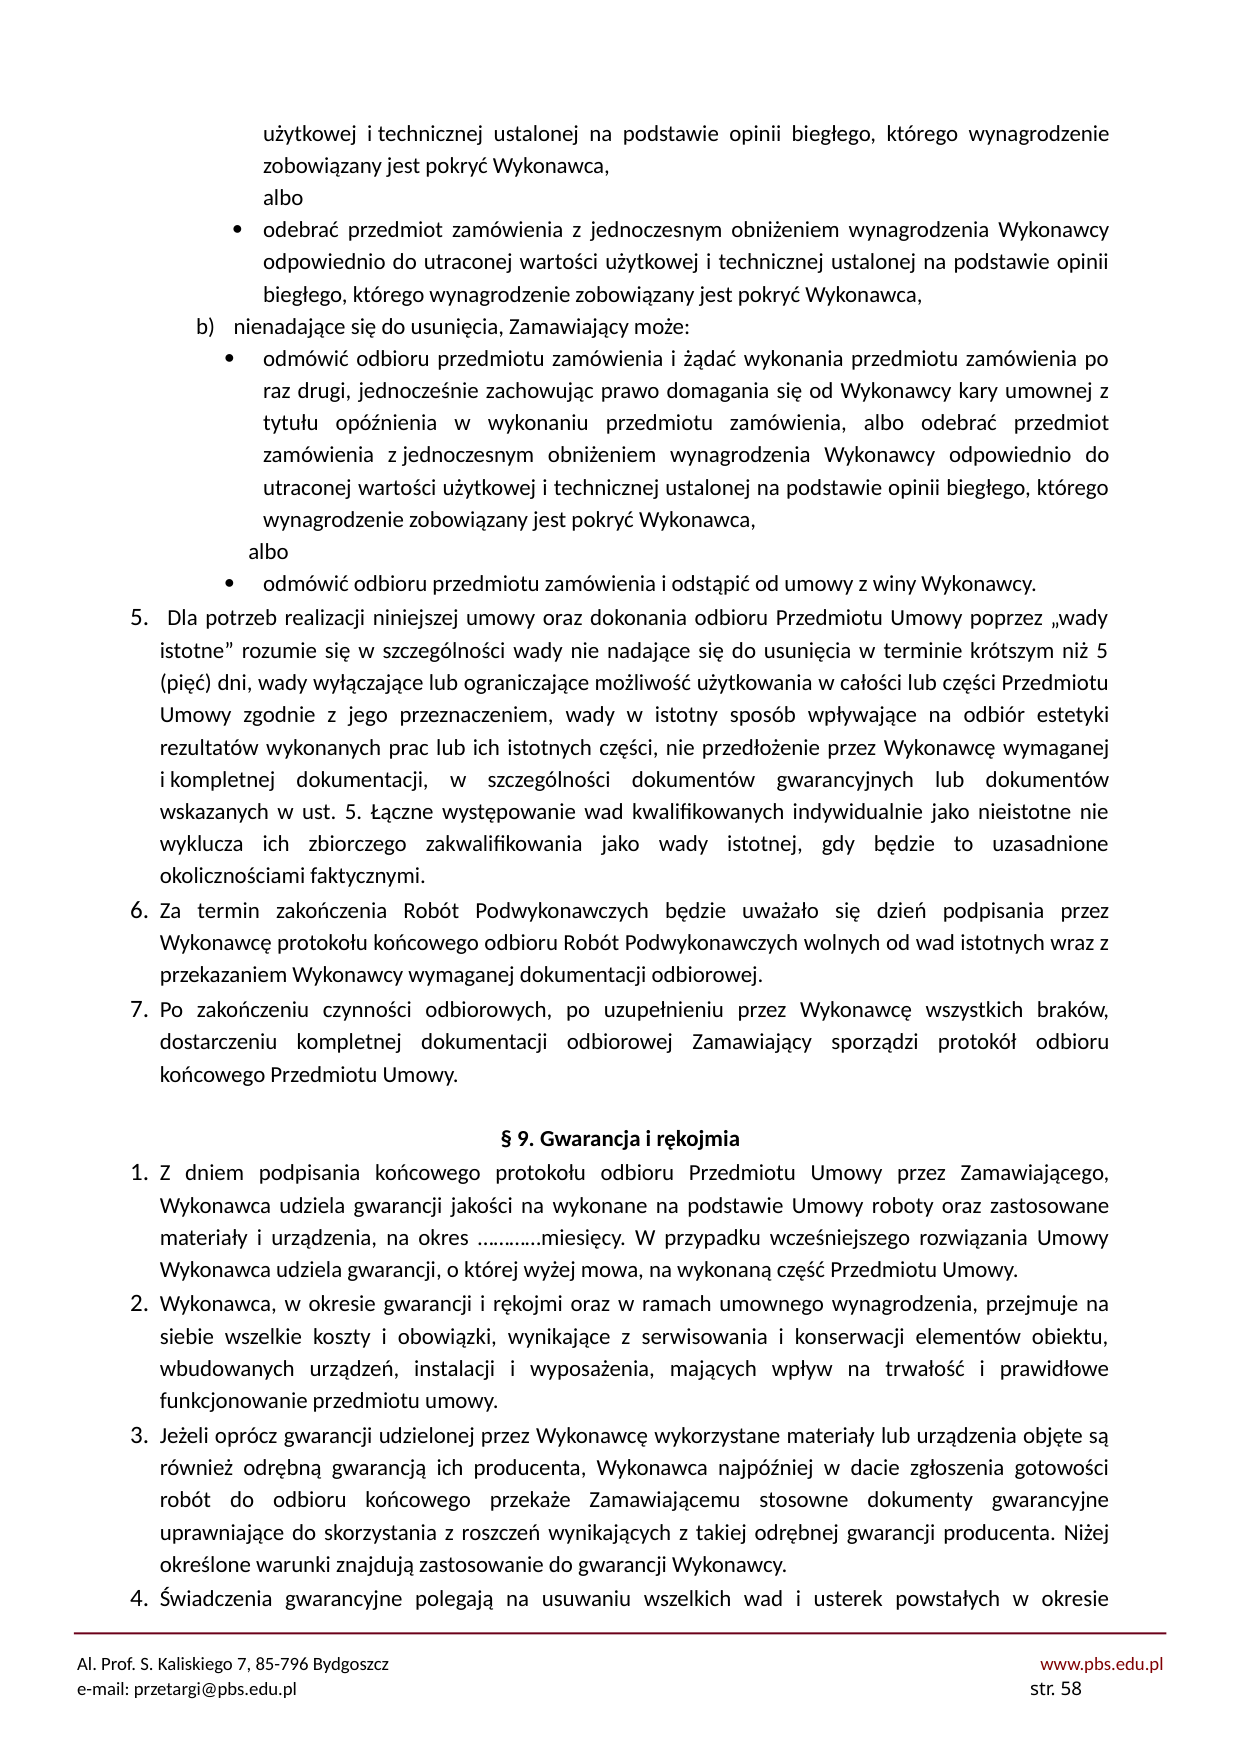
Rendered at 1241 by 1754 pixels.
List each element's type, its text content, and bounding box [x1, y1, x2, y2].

list Dla potrzeb realizacji niniejszej umowy oraz dokonania odbioru Przedmiotu Umowy poprzez „wady istotne” rozumie się w szczególności wady nie nadające się do usunięcia w terminie krótszym niż 5 (pięć) dni, wady wyłączające lub ograniczające możliwość użytkowania w całości lub części Przedmiotu Umowy zgodnie z jego przeznaczeniem, wady w istotny sposób wpływające na odbiór estetyki rezultatów wykonanych prac lub ich istotnych części, nie przedłożenie przez Wykonawcę wymaganej i kompletnej dokumentacji, w szczególności dokumentów gwarancyjnych lub dokumentów wskazanych w ust. 5. Łączne występowanie wad kwalifikowanych indywidualnie jako nieistotne nie wyklucza ich zbiorczego zakwalifikowania jako wady istotnej, gdy będzie to uzasadnione okolicznościami faktycznymi. [130, 602, 1110, 889]
text § 9. Gwarancja i rękojmia [130, 1124, 1110, 1152]
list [233, 119, 1110, 179]
list Z dniem podpisania końcowego protokołu odbioru Przedmiotu Umowy przez Zamawiającego, Wykonawca udziela gwarancji jakości na wykonane na podstawie Umowy roboty oraz zastosowane materiały i urządzenia, na okres …………miesięcy. W przypadku wcześniejszego rozwiązania Umowy Wykonawca udziela gwarancji, o której wyżej mowa, na wykonaną część Przedmiotu Umowy. [130, 1156, 1110, 1283]
text albo [263, 183, 1110, 211]
list odebrać przedmiot zamówienia z jednoczesnym obniżeniem wynagrodzenia Wykonawcy odpowiednio do utraconej wartości użytkowej i technicznej ustalonej na podstawie opinii biegłego, którego wynagrodzenie zobowiązany jest pokryć Wykonawca, [233, 215, 1110, 308]
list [130, 1582, 1110, 1613]
list Jeżeli oprócz gwarancji udzielonej przez Wykonawcę wykorzystane materiały lub urządzenia objęte są również odrębną gwarancją ich producenta, Wykonawca najpóźniej w dacie zgłoszenia gotowości robót do odbioru końcowego przekaże Zamawiającemu stosowne dokumenty gwarancyjne uprawniające do skorzystania z roszczeń wynikających z takiej odrębnej gwarancji producenta. Niżej określone warunki znajdują zastosowanie do gwarancji Wykonawcy. [130, 1419, 1110, 1578]
list Za termin zakończenia Robót Podwykonawczych będzie uważało się dzień podpisania przez Wykonawcę protokołu końcowego odbioru Robót Podwykonawczych wolnych od wad istotnych wraz z przekazaniem Wykonawcy wymaganej dokumentacji odbiorowej. [130, 894, 1110, 989]
list Po zakończeniu czynności odbiorowych, po uzupełnieniu przez Wykonawcę wszystkich braków, dostarczeniu kompletnej dokumentacji odbiorowej Zamawiający sporządzi protokół odbioru końcowego Przedmiotu Umowy. [130, 993, 1110, 1088]
list odmówić odbioru przedmiotu zamówienia i żądać wykonania przedmiotu zamówienia po raz drugi, jednocześnie zachowując prawo domagania się od Wykonawcy kary umownej z tytułu opóźnienia w wykonaniu przedmiotu zamówienia, albo odebrać przedmiot zamówienia z jednoczesnym obniżeniem wynagrodzenia Wykonawcy odpowiednio do utraconej wartości użytkowej i technicznej ustalonej na podstawie opinii biegłego, którego wynagrodzenie zobowiązany jest pokryć Wykonawca, [225, 344, 1110, 533]
list nienadające się do usunięcia, Zamawiający może: [196, 312, 1110, 340]
list odmówić odbioru przedmiotu zamówienia i odstąpić od umowy z winy Wykonawcy. [225, 569, 1110, 597]
list Wykonawca, w okresie gwarancji i rękojmi oraz w ramach umownego wynagrodzenia, przejmuje na siebie wszelkie koszty i obowiązki, wynikające z serwisowania i konserwacji elementów obiektu, wbudowanych urządzeń, instalacji i wyposażenia, mających wpływ na trwałość i prawidłowe funkcjonowanie przedmiotu umowy. [130, 1287, 1110, 1414]
text albo [248, 537, 1110, 565]
